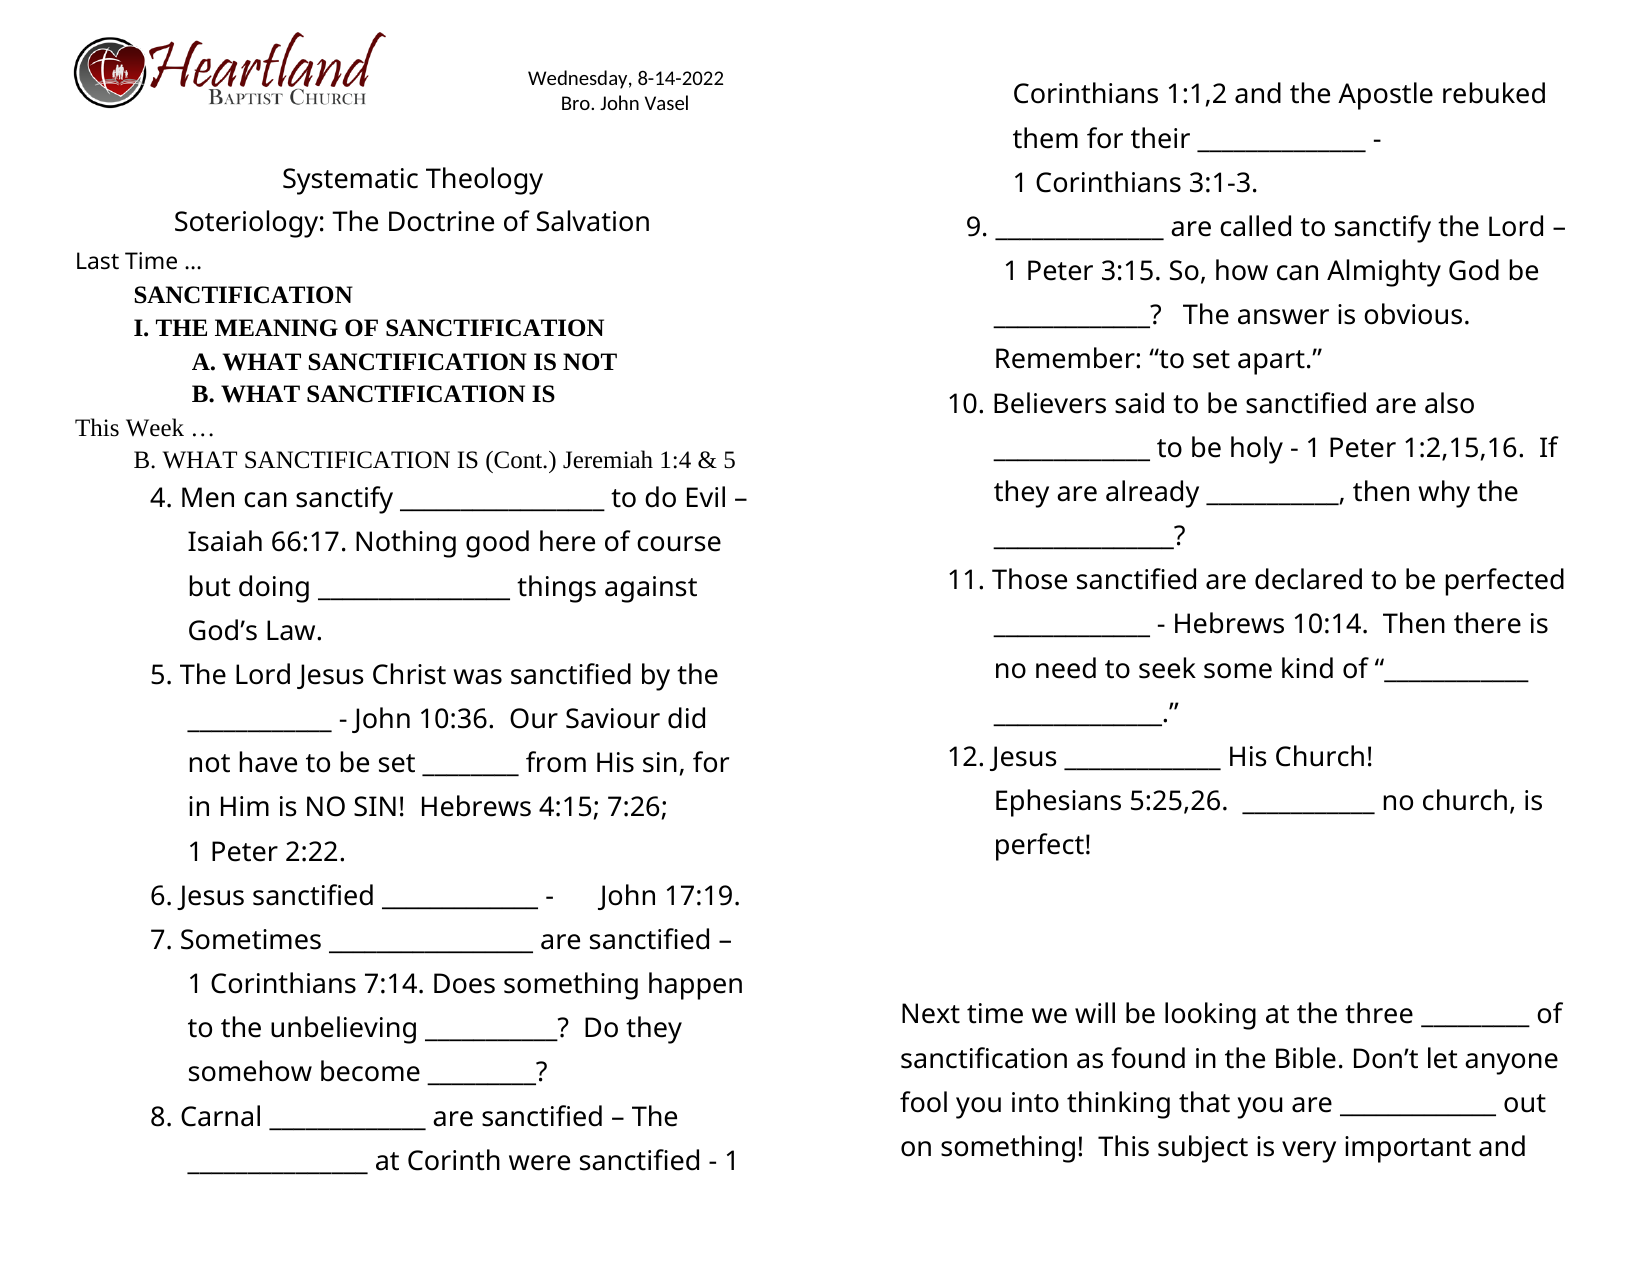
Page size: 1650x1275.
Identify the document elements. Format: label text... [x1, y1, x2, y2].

text This Week … [75, 413, 750, 441]
text I. THE MEANING OF SANCTIFICATION [75, 313, 750, 342]
text 1 Peter 2:22. [150, 832, 750, 869]
text B. WHAT SANCTIFICATION IS [75, 379, 750, 408]
text Soteriology: The Doctrine of Salvation [75, 202, 750, 239]
text 8. Carnal _____________ are sanctified – The _______________ at Corinth were sanctified - 1 Corinthians 1:1,2 and the Apostle rebuked them for their ______________ - [975, 75, 1575, 156]
text Systematic Theology [75, 160, 750, 197]
text Ephesians 5:25,26. ___________ no church, is perfect! [947, 782, 1575, 863]
text 12. Jesus _____________ His Church! [947, 737, 1575, 774]
text 6. Jesus sanctified _____________ - John 17:19. [75, 876, 750, 913]
text A. WHAT SANCTIFICATION IS NOT [75, 347, 750, 375]
text Last Time … [75, 244, 750, 276]
text 9. ______________ are called to sanctify the Lord – 1 Peter 3:15. So, how can Almighty God be [966, 207, 1575, 288]
text SANCTIFICATION [75, 281, 750, 309]
text B. WHAT SANCTIFICATION IS (Cont.) Jeremiah 1:4 & 5 [75, 446, 750, 474]
text 1 Corinthians 3:1-3. [975, 163, 1575, 200]
text 4. Men can sanctify _________________ to do Evil – Isaiah 66:17. Nothing good here of course but doing ________________ things against God’s Law. [150, 479, 750, 648]
text _____________? The answer is obvious. Remember: “to set apart.” [994, 296, 1575, 377]
text 11. Those sanctified are declared to be perfected _____________ - Hebrews 10:14. Then there is no need to seek some kind of “____________ ______________.” [947, 561, 1575, 730]
text 10. Believers said to be sanctified are also _____________ to be holy - 1 Peter 1:2,15,16. If they are already ___________, then why the _______________? [947, 384, 1575, 553]
text 7. Sometimes _________________ are sanctified – 1 Corinthians 7:14. Does something happen to the unbelieving ___________? Do they somehow become _________? [150, 920, 750, 1090]
text 5. The Lord Jesus Christ was sanctified by the ____________ - John 10:36. Our Saviour did not have to be set ________ from His sin, for in Him is NO SIN! Hebrews 4:15; 7:26; [150, 655, 750, 825]
text 8. Carnal _____________ are sanctified – The _______________ at Corinth were sanctified - 1 Corinthians 1:1,2 and the Apostle rebuked them for their ______________ - [150, 1097, 750, 1178]
picture [67, 18, 388, 128]
